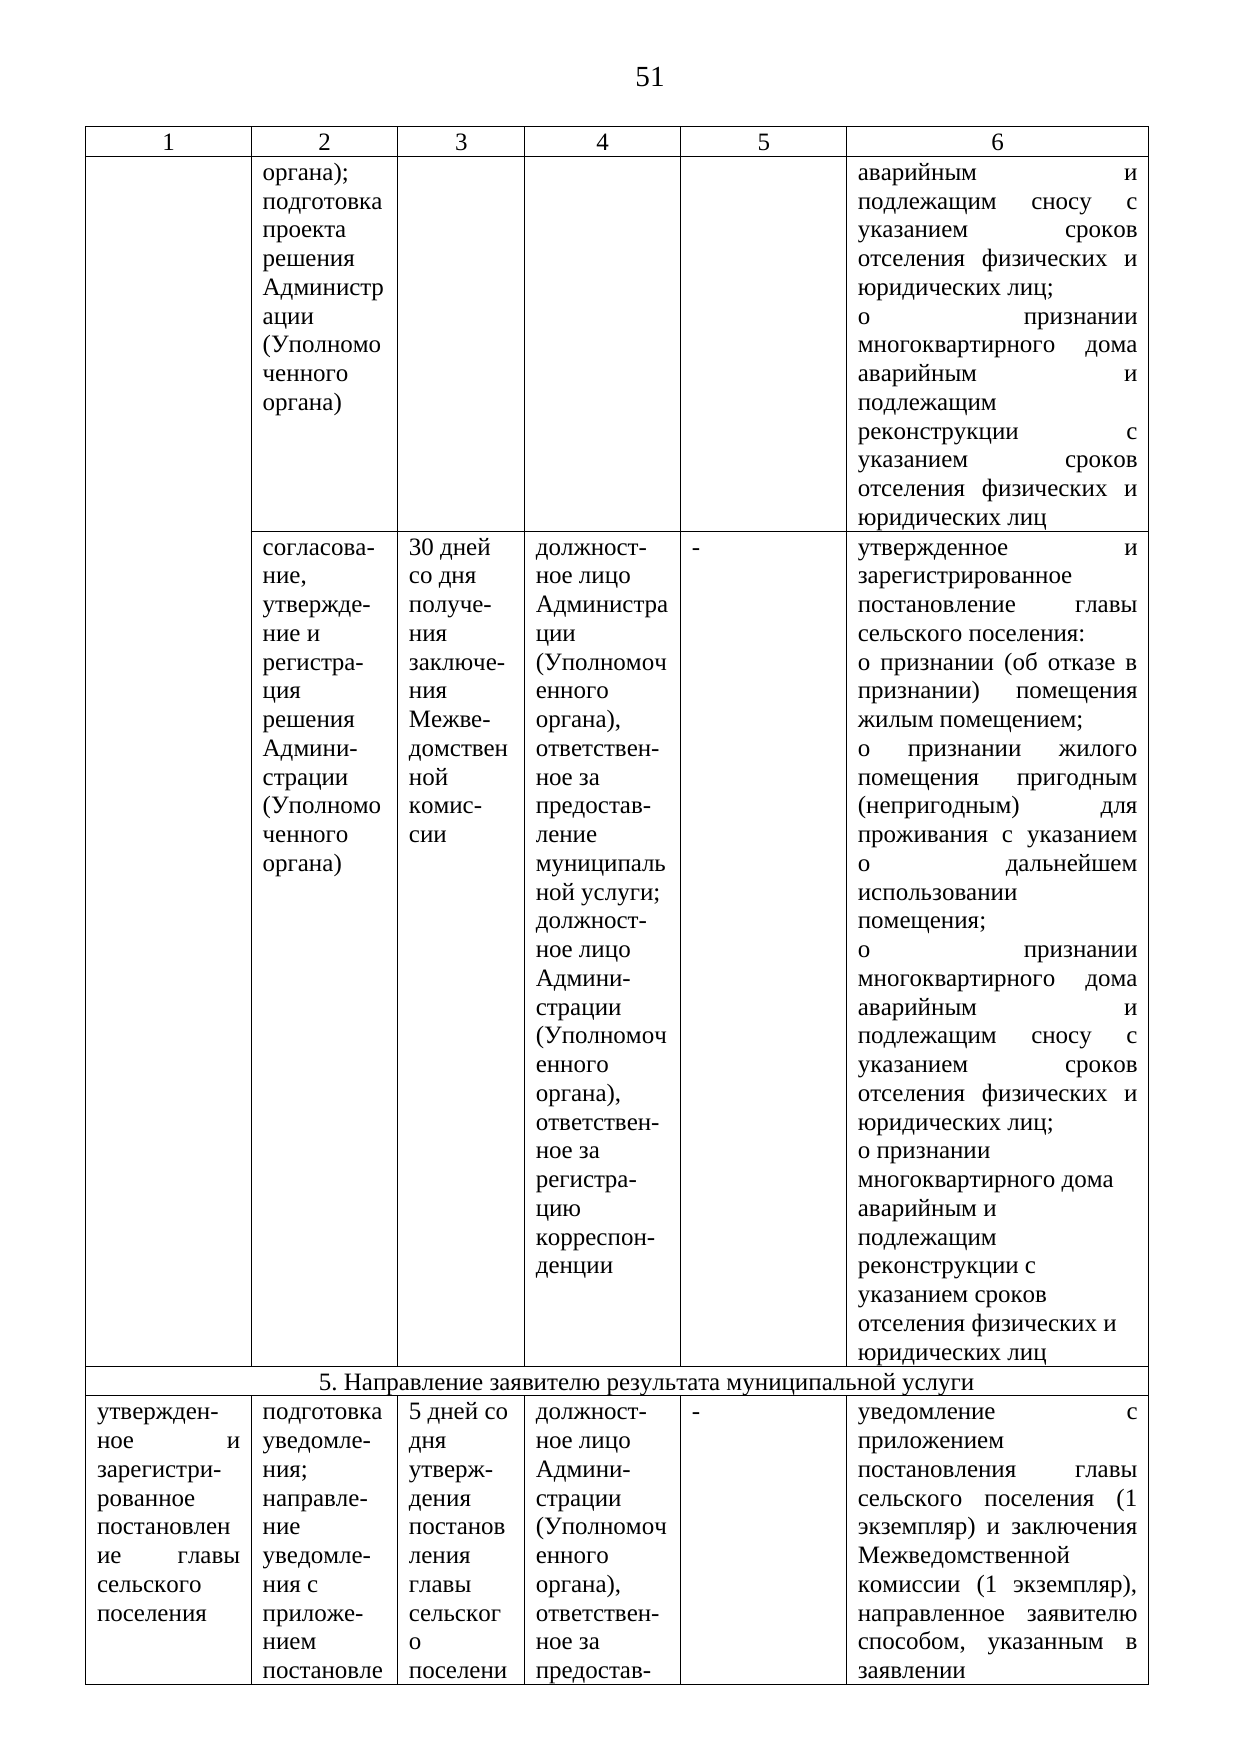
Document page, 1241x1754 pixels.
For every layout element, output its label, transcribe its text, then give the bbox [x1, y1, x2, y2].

table_cell должност-ное лицо Администрации (Уполномоченного органа), ответствен-ное за предостав-ление муниципальной услуги; должност-ное лицо Админи-страции (Уполномоченного органа), ответствен-ное за регистра-цию корреспон-денции [525, 532, 680, 1366]
table_header 2 [252, 127, 397, 156]
table_cell согласова-ние, утвержде-ние и регистра-ция решения Админи-страции (Уполномоченного органа) [252, 532, 397, 1366]
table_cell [398, 157, 524, 531]
table_header 1 [86, 127, 251, 156]
table_header 3 [398, 127, 524, 156]
table_header 6 [847, 127, 1148, 156]
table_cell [525, 157, 680, 531]
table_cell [86, 1396, 251, 1684]
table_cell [252, 157, 397, 531]
table_cell - [681, 1396, 846, 1684]
table_cell 5. Направление заявителю результата муниципальной услуги [86, 1367, 1148, 1395]
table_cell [252, 1396, 397, 1684]
table_header 4 [525, 127, 680, 156]
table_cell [847, 157, 1148, 531]
table_cell утвержденное и зарегистрированное постановление главы сельского поселения: о признании (об отказе в признании) помещения жилым помещением; о признании жилого помещения пригодным (непригодным) для проживания с указанием о дальнейшем использовании помещения; о признании многоквартирного дома аварийным и подлежащим сносу с указанием сроков отселения физических и юридических лиц; о признании многоквартирного дома аварийным и подлежащим реконструкции с указанием сроков отселения физических и юридических лиц [847, 532, 1148, 1366]
table_header 5 [681, 127, 846, 156]
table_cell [525, 1396, 680, 1684]
table_cell 30 дней со дня получе-ния заключе-ния Межве-домственной комис-сии [398, 532, 524, 1366]
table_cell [86, 157, 251, 1366]
table_cell - [681, 532, 846, 1366]
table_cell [681, 157, 846, 531]
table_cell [847, 1396, 1148, 1684]
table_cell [398, 1396, 524, 1684]
